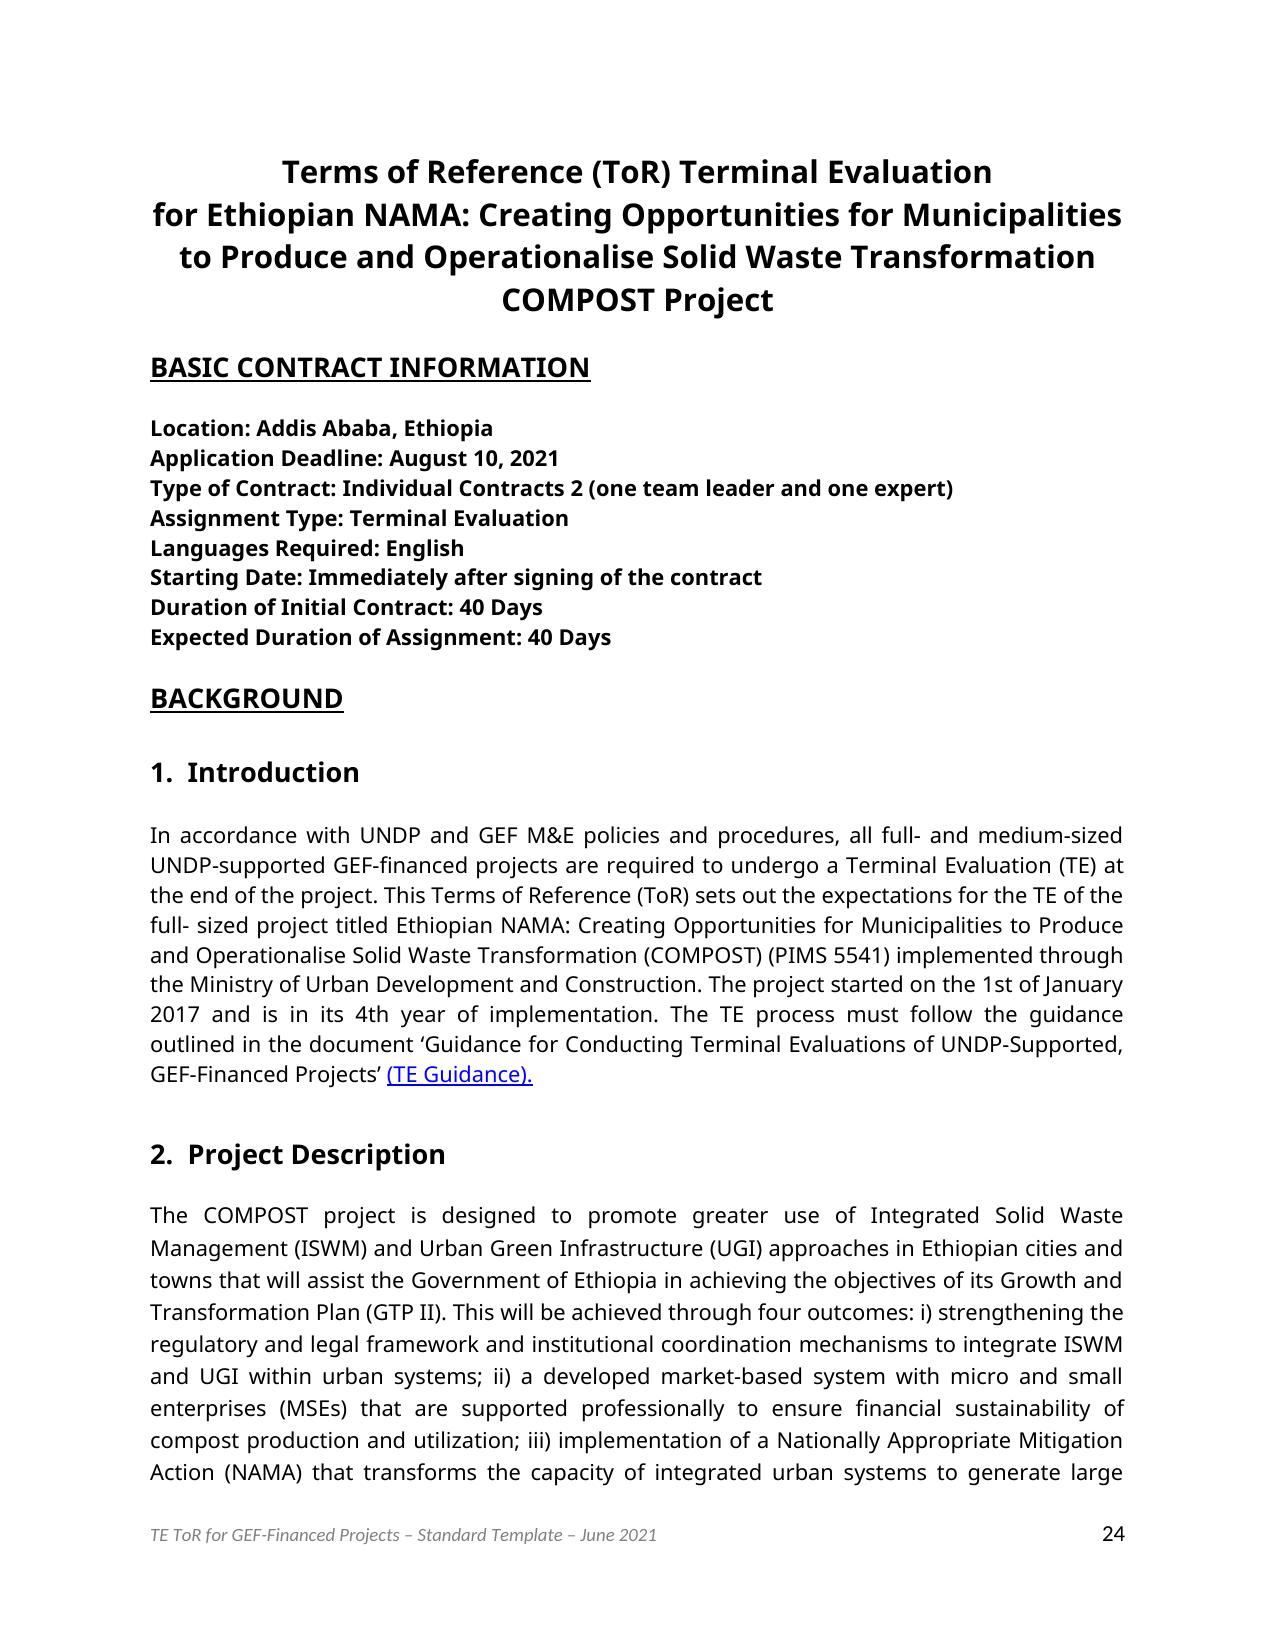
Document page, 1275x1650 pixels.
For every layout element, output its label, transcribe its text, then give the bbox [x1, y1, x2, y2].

text BACKGROUND [150, 680, 1125, 717]
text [150, 1200, 1125, 1487]
text Expected Duration of Assignment: 40 Days [150, 622, 1125, 652]
subtitle Project Description [150, 1136, 1125, 1172]
text Type of Contract: Individual Contracts 2 (one team leader and one expert) [150, 473, 1125, 503]
text BASIC CONTRACT INFORMATION [150, 348, 1125, 385]
subtitle Introduction [150, 753, 1125, 790]
text Assignment Type: Terminal Evaluation [150, 503, 1125, 532]
text for Ethiopian NAMA: Creating Opportunities for Municipalities to Produce and Operationalise Solid Waste Transformation COMPOST Project [150, 193, 1125, 320]
text Starting Date: Immediately after signing of the contract [150, 562, 1125, 592]
text In accordance with UNDP and GEF M&E policies and procedures, all full- and medium-sized UNDP-supported GEF-financed projects are required to undergo a Terminal Evaluation (TE) at the end of the project. This Terms of Reference (ToR) sets out the expectations for the TE of the full- sized project titled Ethiopian NAMA: Creating Opportunities for Municipalities to Produce and Operationalise Solid Waste Transformation (COMPOST) (PIMS 5541) implemented through the Ministry of Urban Development and Construction. The project started on the 1st of January 2017 and is in its 4th year of implementation. The TE process must follow the guidance outlined in the document ‘Guidance for Conducting Terminal Evaluations of UNDP-Supported, GEF-Financed Projects’ (TE Guidance). [150, 821, 1125, 1089]
text Location: Addis Ababa, Ethiopia [150, 413, 1125, 443]
text Terms of Reference (ToR) Terminal Evaluation [150, 150, 1125, 193]
text Languages Required: English [150, 532, 1125, 562]
text Application Deadline: August 10, 2021 [150, 443, 1125, 473]
text Duration of Initial Contract: 40 Days [150, 592, 1125, 622]
